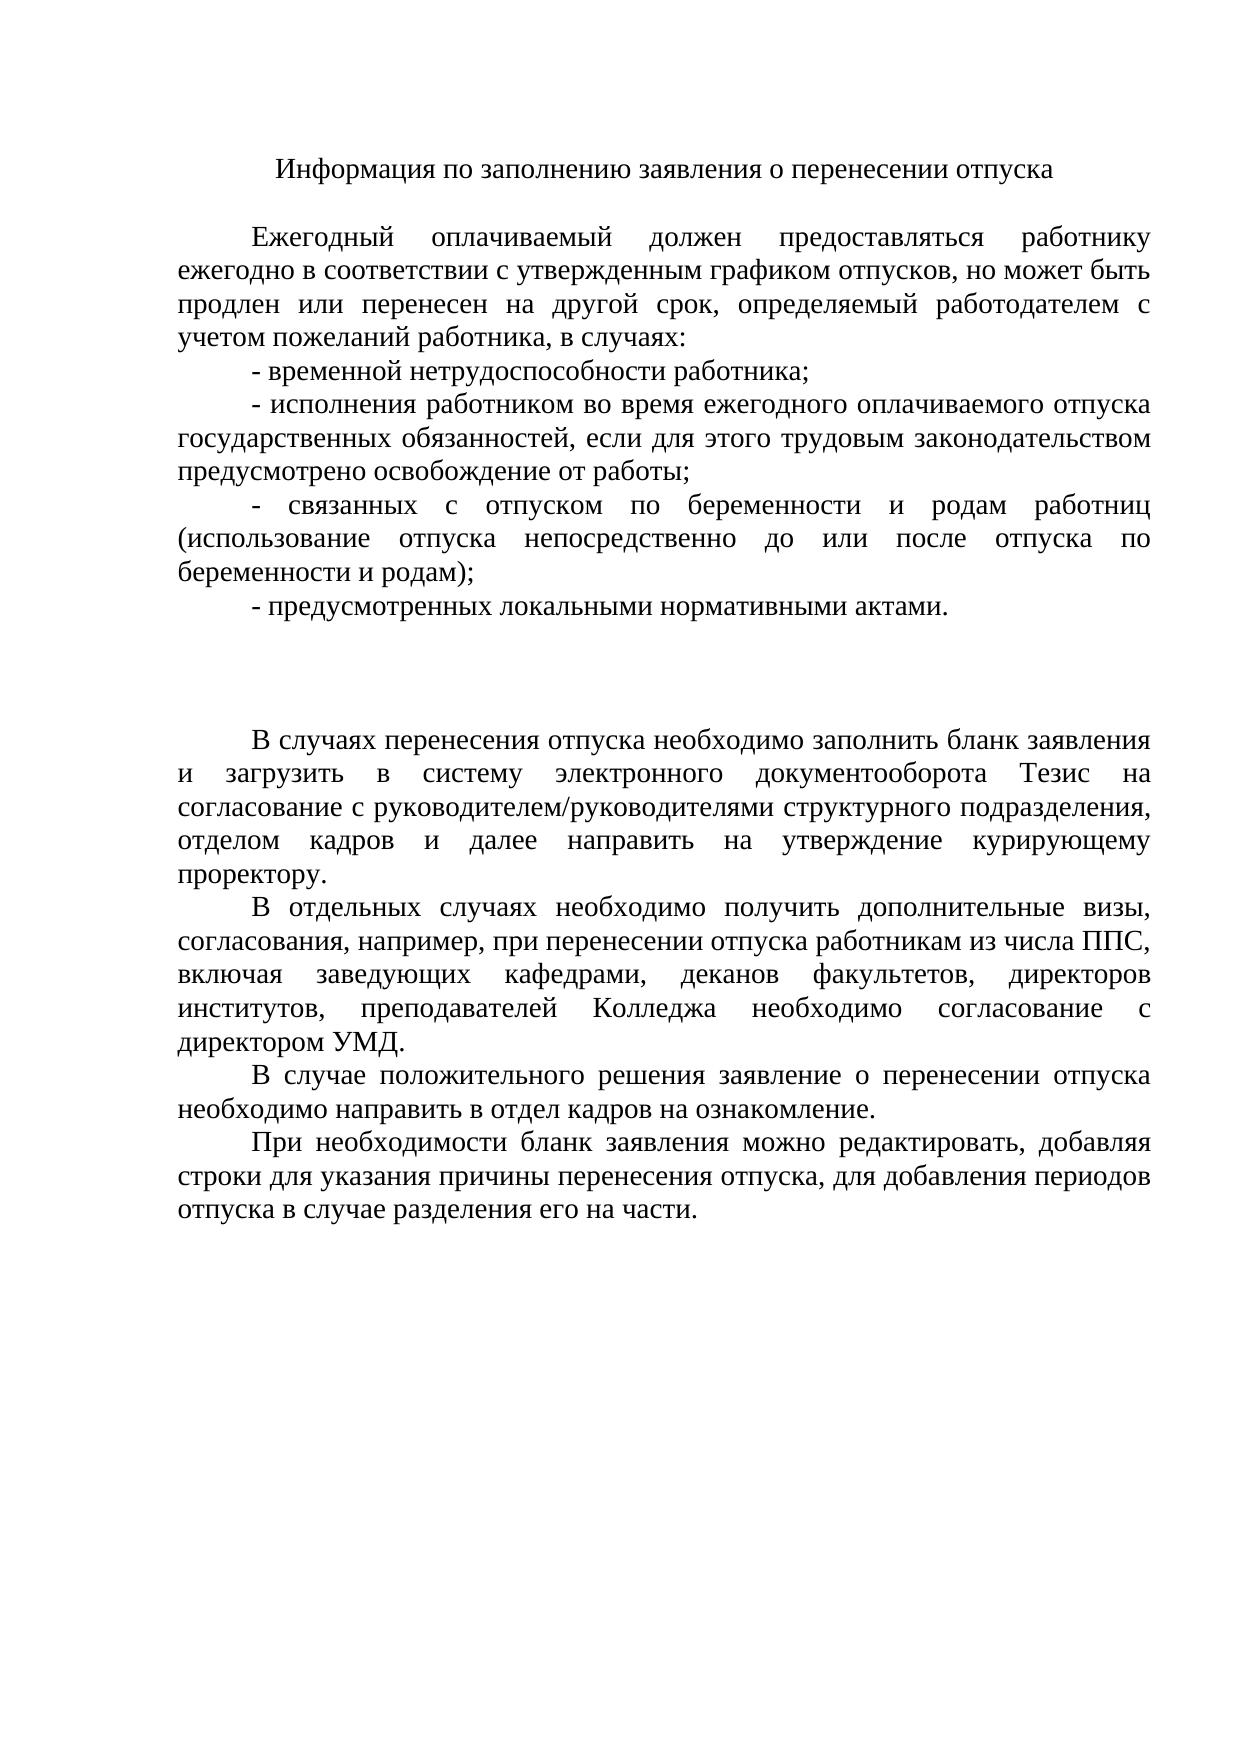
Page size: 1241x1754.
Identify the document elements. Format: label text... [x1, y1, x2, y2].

text - связанных с отпуском по беременности и родам работниц (использование отпуска непосредственно до или после отпуска по беременности и родам); [177, 487, 1152, 588]
text - предусмотренных локальными нормативными актами. [177, 588, 1152, 621]
text Информация по заполнению заявления о перенесении отпуска [177, 152, 1152, 185]
text Ежегодный оплачиваемый должен предоставляться работнику ежегодно в соответствии с утвержденным графиком отпусков, но может быть продлен или перенесен на другой срок, определяемый работодателем с учетом пожеланий работника, в случаях: [177, 219, 1152, 353]
text В отдельных случаях необходимо получить дополнительные визы, согласования, например, при перенесении отпуска работникам из числа ППС, включая заведующих кафедрами, деканов факультетов, директоров институтов, преподавателей Колледжа необходимо согласование с директором УМД. [177, 889, 1152, 1057]
text При необходимости бланк заявления можно редактировать, добавляя строки для указания причины перенесения отпуска, для добавления периодов отпуска в случае разделения его на части. [177, 1124, 1152, 1225]
text - исполнения работником во время ежегодного оплачиваемого отпуска государственных обязанностей, если для этого трудовым законодательством предусмотрено освобождение от работы; [177, 386, 1152, 487]
text - временной нетрудоспособности работника; [177, 353, 1152, 386]
text В случае положительного решения заявление о перенесении отпуска необходимо направить в отдел кадров на ознакомление. [177, 1057, 1152, 1124]
text В случаях перенесения отпуска необходимо заполнить бланк заявления и загрузить в систему электронного документооборота Тезис на согласование с руководителем/руководителями структурного подразделения, отделом кадров и далее направить на утверждение курирующему проректору. [177, 722, 1152, 889]
